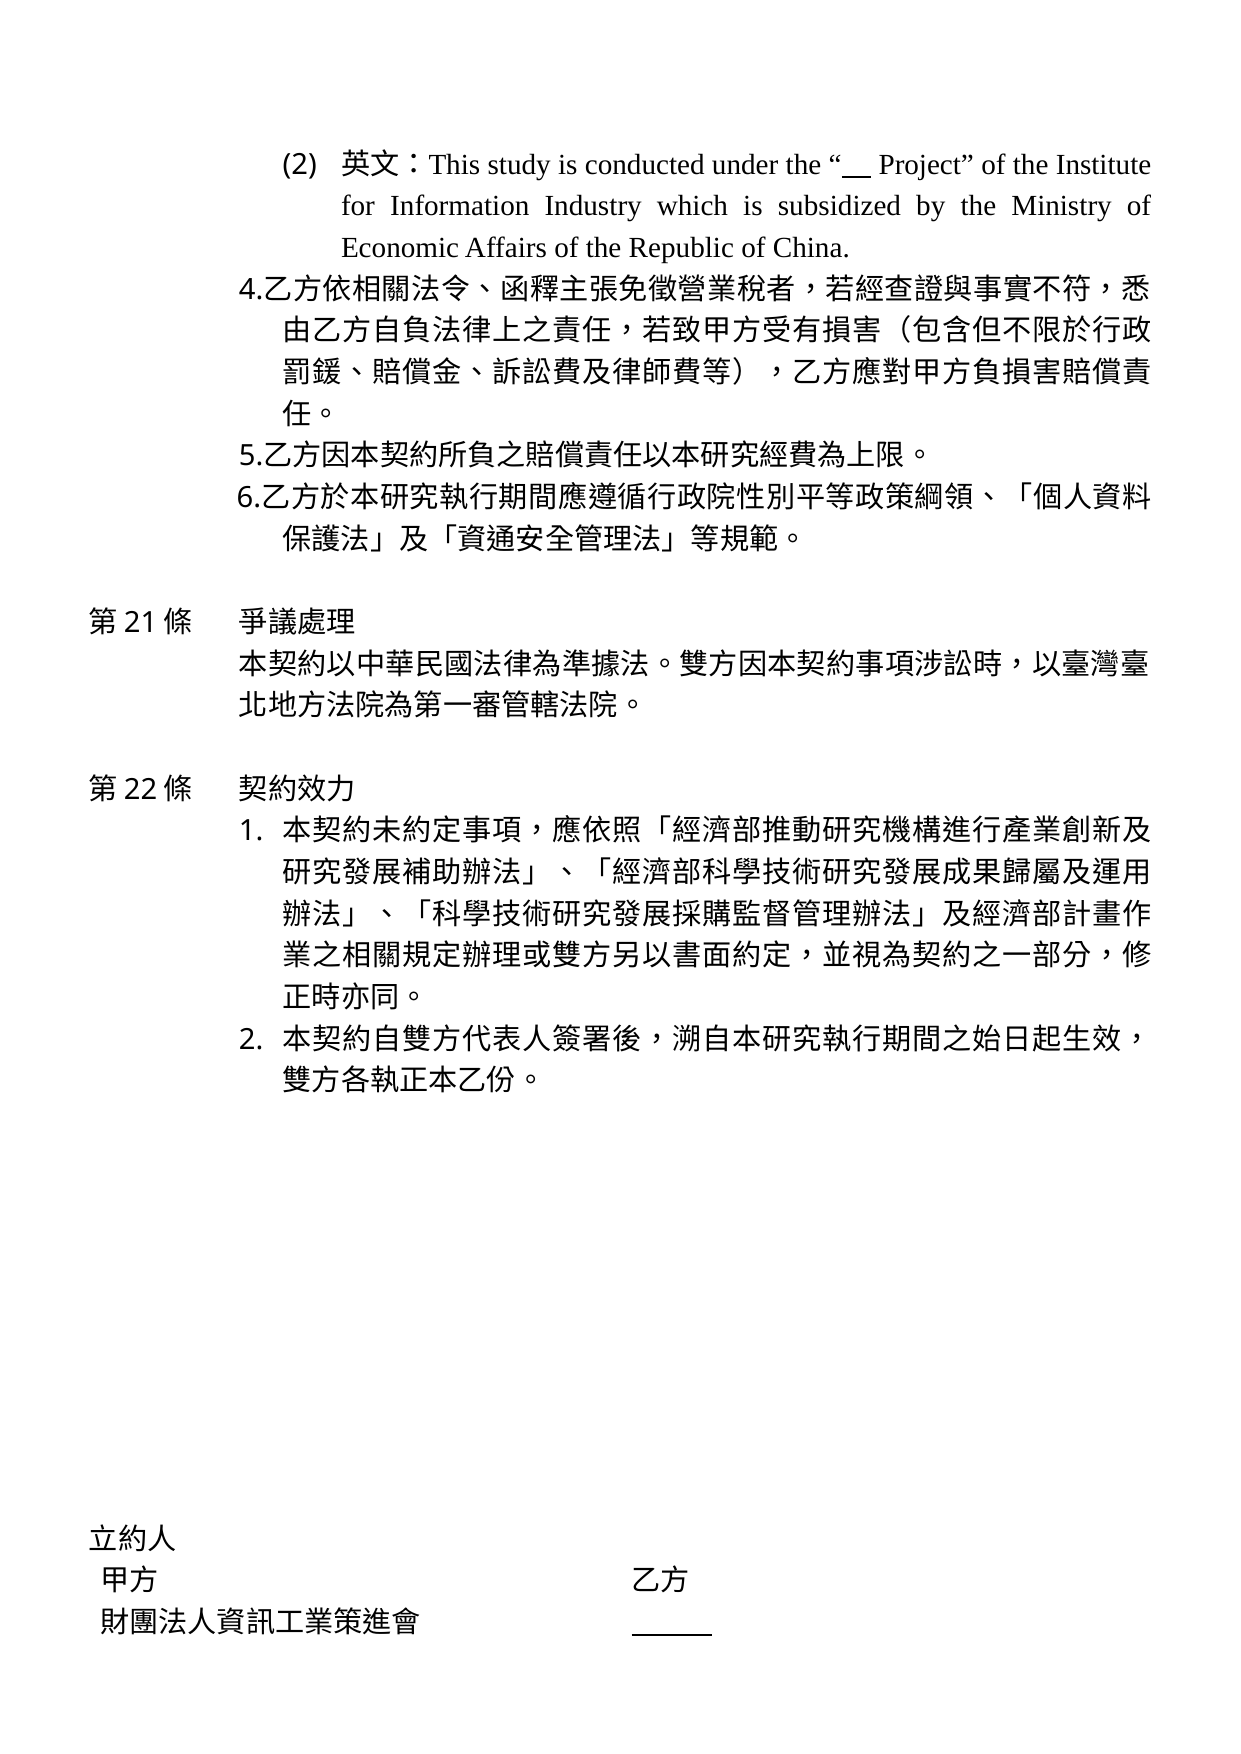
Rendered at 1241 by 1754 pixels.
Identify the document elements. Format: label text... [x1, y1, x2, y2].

list 本契約未約定事項，應依照「經濟部推動研究機構進行產業創新及研究發展補助辦法」、「經濟部科學技術研究發展成果歸屬及運用辦法」、「科學技術研究發展採購監督管理辦法」及經濟部計畫作業之相關規定辦理或雙方另以書面約定，並視為契約之一部分，修正時亦同。 [239, 807, 1152, 1016]
list 本契約自雙方代表人簽署後，溯自本研究執行期間之始日起生效，雙方各執正本乙份。 [239, 1016, 1152, 1099]
table_cell [620, 1599, 1126, 1641]
table_header 甲方 [89, 1558, 620, 1599]
text (2) 英文：This study is conducted under the “ Project” of the Institute for Information Industry which is subsidized by the Ministry of Economic Affairs of the Republic of China. [282, 141, 1152, 266]
text 5.乙方因本契約所負之賠償責任以本研究經費為上限。 [239, 432, 1152, 474]
table_cell 財團法人資訊工業策進會 [89, 1599, 620, 1641]
text 本契約以中華民國法律為準據法。雙方因本契約事項涉訟時，以臺灣臺北地方法院為第一審管轄法院。 [239, 641, 1152, 724]
table_header 乙方 [620, 1558, 1126, 1599]
text 4.乙方依相關法令、函釋主張免徵營業稅者，若經查證與事實不符，悉由乙方自負法律上之責任，若致甲方受有損害（包含但不限於行政罰鍰、賠償金、訴訟費及律師費等），乙方應對甲方負損害賠償責任。 [239, 266, 1152, 432]
text 第21條 爭議處理 [89, 599, 1152, 641]
text 立約人 [89, 1516, 1152, 1557]
text 第22條 契約效力 [89, 766, 1152, 807]
text 6.乙方於本研究執行期間應遵循行政院性別平等政策綱領、「個人資料保護法」及「資通安全管理法」等規範。 [236, 474, 1152, 557]
